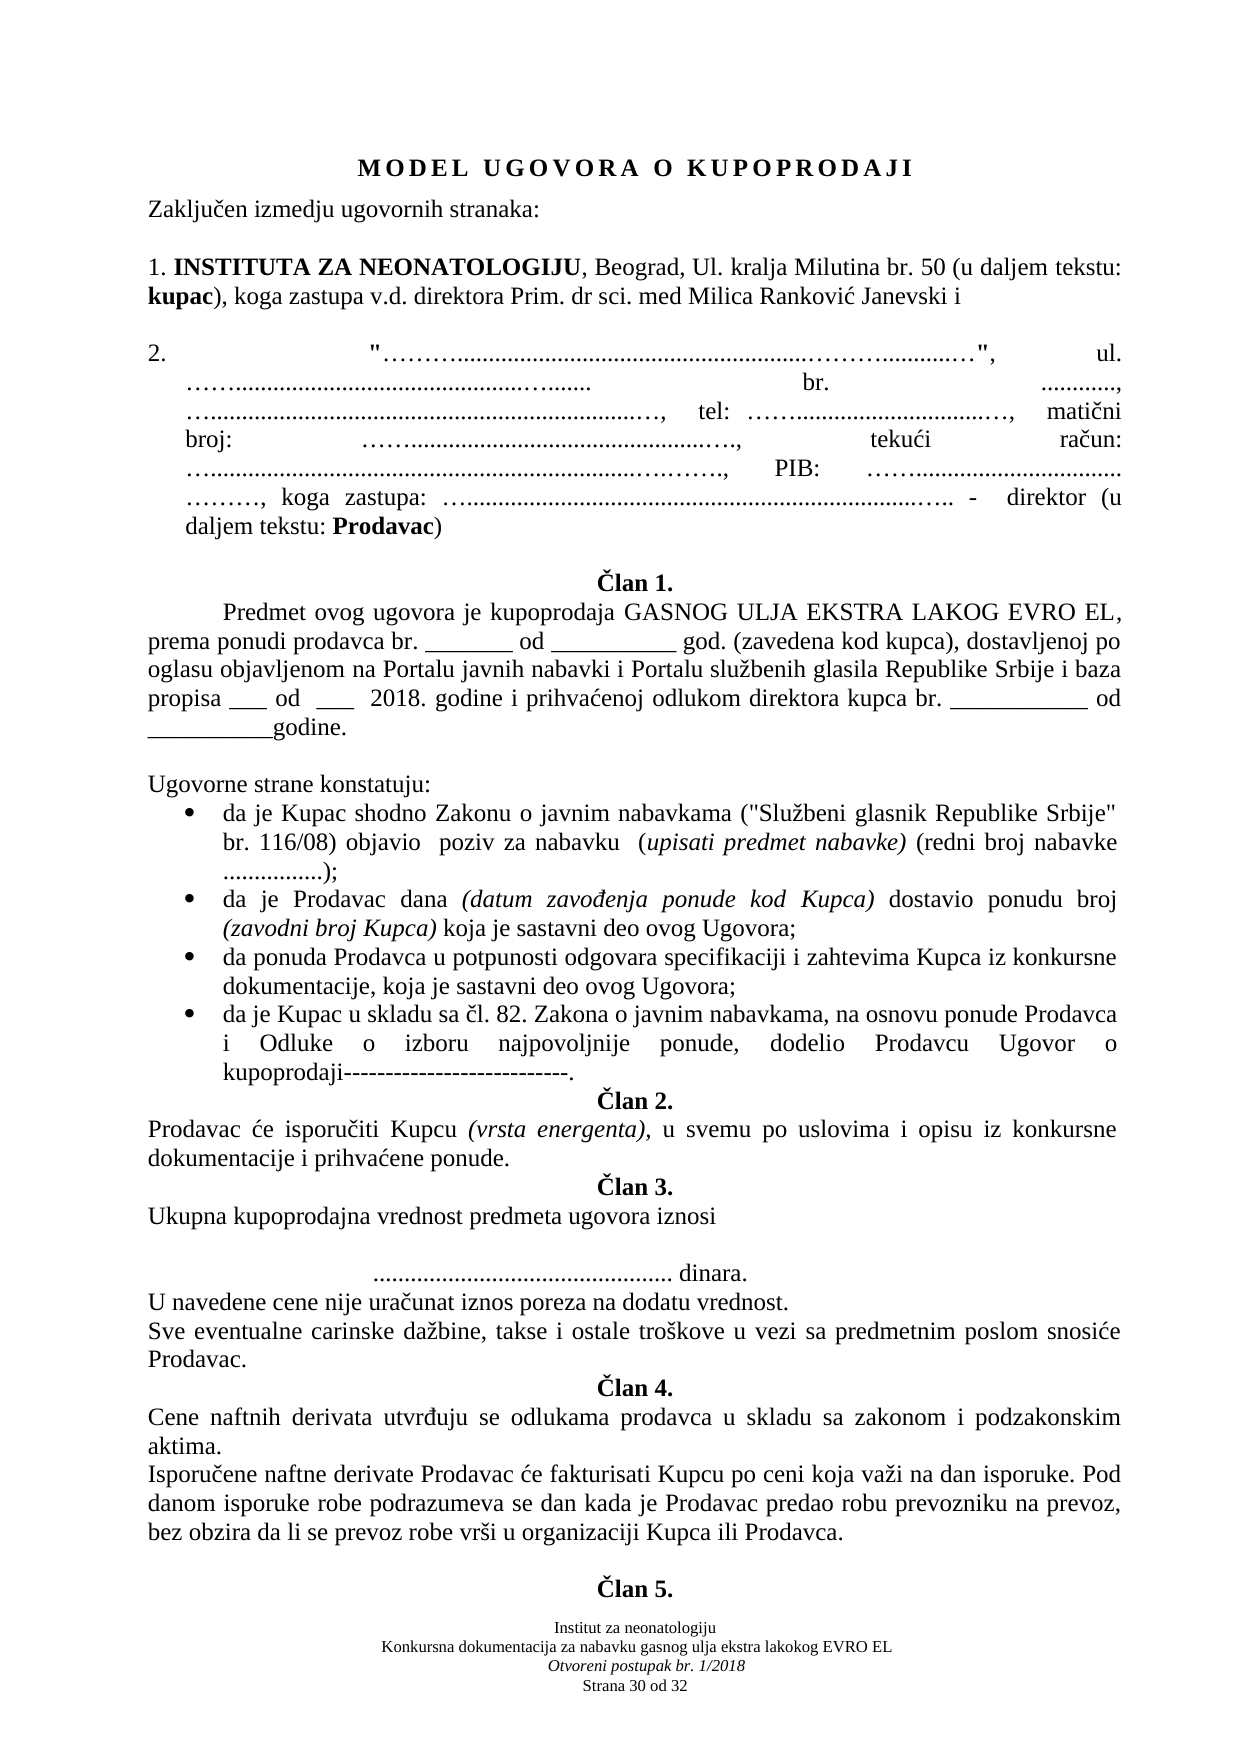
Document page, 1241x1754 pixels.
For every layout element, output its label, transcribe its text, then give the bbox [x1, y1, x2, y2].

text Ugovorne strane konstatuju: [148, 769, 1117, 798]
text Član 1. [148, 568, 1122, 597]
list da je Kupac shodno Zakonu o javnim nabavkama ("Službeni glasnik Republike Srbije" br. 116/08) objavio poziv za nabavku (upisati predmet nabavke) (redni broj nabavke ................); [185, 798, 1117, 884]
text Ukupna kupoprodajna vrednost predmeta ugovora iznosi [148, 1201, 1122, 1229]
text Predmet ovog ugovora je kupoprodaja GASNOG ULJA EKSTRA LAKOG EVRO EL, prema ponudi prodavca br. _______ od __________ god. (zavedena kod kupca), dostavljenoj po oglasu objavljenom na Portalu javnih nabavki i Portalu službenih glasila Republike Srbije i baza propisa ___ od ___ 2018. godine i prihvaćenoj odlukom direktora kupca br. ___________ od __________godine. [148, 597, 1122, 741]
text 2. "………........................................................………...........…", ul. ……..............................................…....... br. ............, …....................................................................…, tel: ……..............................…, matični broj: ……...............................................…., tekući račun: …....................................................................….……., PIB: …….................................………, koga zastupa: …........................................................................….. - direktor (u daljem tekstu: Prodavac) [148, 338, 1122, 539]
text Zaključen izmedju ugovornih stranaka: [148, 194, 1122, 223]
list da ponuda Prodavca u potpunosti odgovara specifikaciji i zahtevima Kupca iz konkursne dokumentacije, koja je sastavni deo ovog Ugovora; [185, 942, 1117, 999]
text 1. INSTITUTA ZA NEONATOLOGIJU, Beograd, Ul. kralja Milutina br. 50 (u daljem tekstu: kupac), koga zastupa v.d. direktora Prim. dr sci. med Milica Ranković Janevski i [148, 252, 1122, 309]
list da je Kupac u skladu sa čl. 82. Zakona o javnim nabavkama, na osnovu ponude Prodavca i Odluke o izboru najpovoljnije ponude, dodelio Prodavcu Ugovor o kupoprodaji---------------------------. [185, 999, 1117, 1086]
text Član 2. [148, 1086, 1122, 1114]
text Član 3. [148, 1172, 1122, 1201]
list da je Prodavac dana (datum zavođenja ponude kod Kupca) dostavio ponudu broj (zavodni broj Kupca) koja je sastavni deo ovog Ugovora; [185, 884, 1117, 942]
text Član 5. [148, 1574, 1122, 1603]
text U navedene cene nije uračunat iznos poreza na dodatu vrednost. [148, 1287, 1122, 1316]
text MODEL UGOVORA O KUPOPRODAJI [148, 153, 1122, 182]
text ................................................ dinara. [298, 1258, 1122, 1287]
text Član 4. [148, 1373, 1122, 1402]
text Sve eventualne carinske dažbine, takse i ostale troškove u vezi sa predmetnim poslom snosiće Prodavac. [148, 1316, 1122, 1373]
text Cene naftnih derivata utvrđuju se odlukama prodavca u skladu sa zakonom i podzakonskim aktima. [148, 1402, 1122, 1459]
text Isporučene naftne derivate Prodavac će fakturisati Kupcu po ceni koja važi na dan isporuke. Pod danom isporuke robe podrazumeva se dan kada je Prodavac predao robu prevozniku na prevoz, bez obzira da li se prevoz robe vrši u organizaciji Kupca ili Prodavca. [148, 1459, 1122, 1546]
text Prodavac će isporučiti Kupcu (vrsta energenta), u svemu po uslovima i opisu iz konkursne dokumentacije i prihvaćene ponude. [148, 1114, 1117, 1172]
